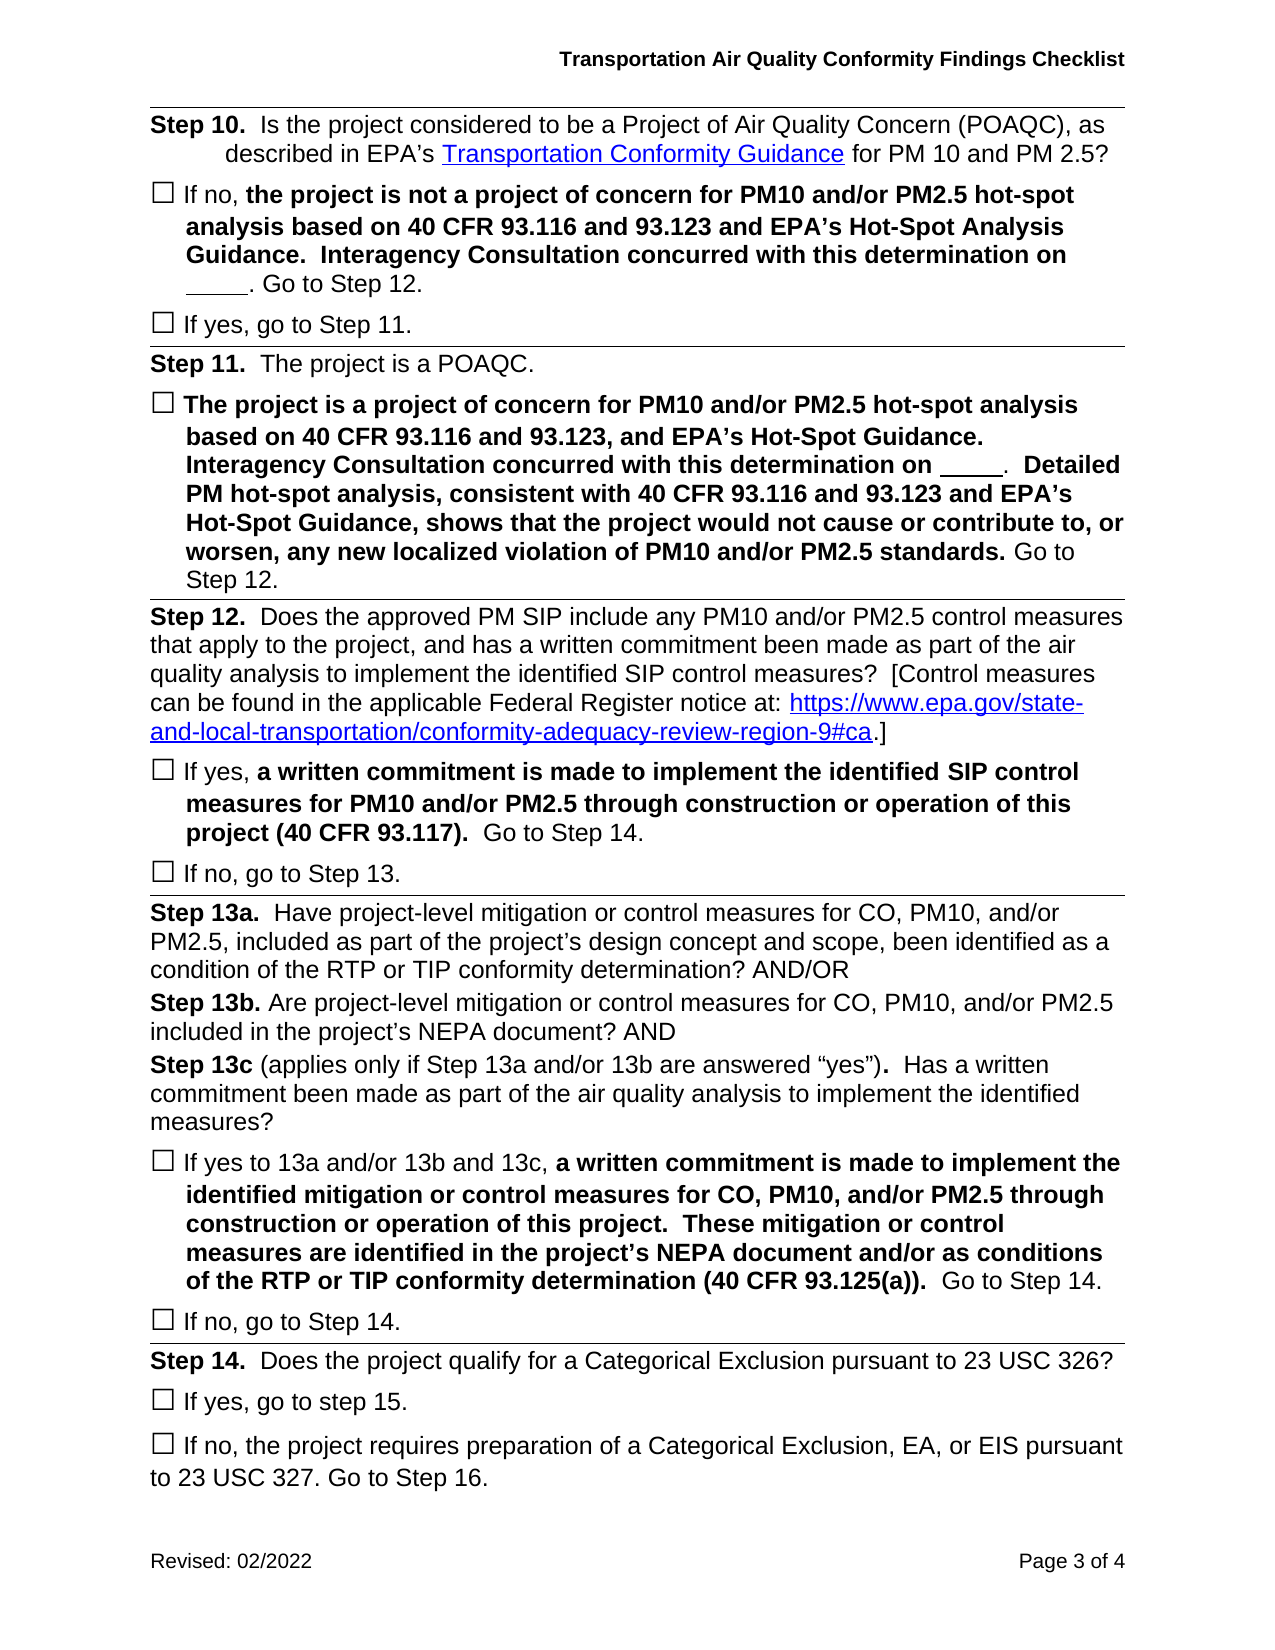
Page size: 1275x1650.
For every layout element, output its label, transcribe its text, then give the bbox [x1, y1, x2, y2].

text Step 10. Is the project considered to be a Project of Air Quality Concern (POAQC), as described in EPA’s Transportation Conformity Guidance for PM 10 and PM 2.5? [150, 108, 1125, 168]
text Step 13c (applies only if Step 13a and/or 13b are answered “yes”). Has a written commitment been made as part of the air quality analysis to implement the identified measures? [150, 1050, 1125, 1136]
text Step 11. The project is a POAQC. [150, 347, 1125, 378]
text If yes, a written commitment is made to implement the identified SIP control measures for PM10 and/or PM2.5 through construction or operation of this project (40 CFR 93.117). Go to Step 14. [150, 749, 1125, 847]
text Step 13b. Are project-level mitigation or control measures for CO, PM10, and/or PM2.5 included in the project’s NEPA document? AND [150, 988, 1125, 1046]
text The project is a project of concern for PM10 and/or PM2.5 hot-spot analysis based on 40 CFR 93.116 and 93.123, and EPA’s Hot-Spot Guidance. Interagency Consultation concurred with this determination on . Detailed PM hot-spot analysis, consistent with 40 CFR 93.116 and 93.123 and EPA’s Hot-Spot Guidance, shows that the project would not cause or contribute to, or worsen, any new localized violation of PM10 and/or PM2.5 standards. Go to Step 12. [150, 382, 1125, 594]
text If yes to 13a and/or 13b and 13c, a written commitment is made to implement the identified mitigation or control measures for CO, PM10, and/or PM2.5 through construction or operation of this project. These mitigation or control measures are identified in the project’s NEPA document and/or as conditions of the RTP or TIP conformity determination (40 CFR 93.125(a)). Go to Step 14. [150, 1140, 1125, 1295]
text If yes, go to Step 11. [150, 302, 1125, 342]
text Step 12. Does the approved PM SIP include any PM10 and/or PM2.5 control measures that apply to the project, and has a written commitment been made as part of the air quality analysis to implement the identified SIP control measures? [Control measures can be found in the applicable Federal Register notice at: https://www.epa.gov/state-and-local-transportation/conformity-adequacy-review-region-9#ca.] [150, 600, 1125, 745]
text Step 13a. Have project-level mitigation or control measures for CO, PM10, and/or PM2.5, included as part of the project’s design concept and scope, been identified as a condition of the RTP or TIP conformity determination? AND/OR [150, 896, 1125, 984]
text If no, go to Step 13. [150, 851, 1125, 891]
text If no, the project requires preparation of a Categorical Exclusion, EA, or EIS pursuant to 23 USC 327. Go to Step 16. [150, 1423, 1125, 1491]
text If no, go to Step 14. [150, 1299, 1125, 1339]
text Step 14. Does the project qualify for a Categorical Exclusion pursuant to 23 USC 326? [150, 1344, 1125, 1375]
text If yes, go to step 15. [150, 1379, 1125, 1419]
text If no, the project is not a project of concern for PM10 and/or PM2.5 hot-spot analysis based on 40 CFR 93.116 and 93.123 and EPA’s Hot-Spot Analysis Guidance. Interagency Consultation concurred with this determination on . Go to Step 12. [150, 172, 1125, 298]
